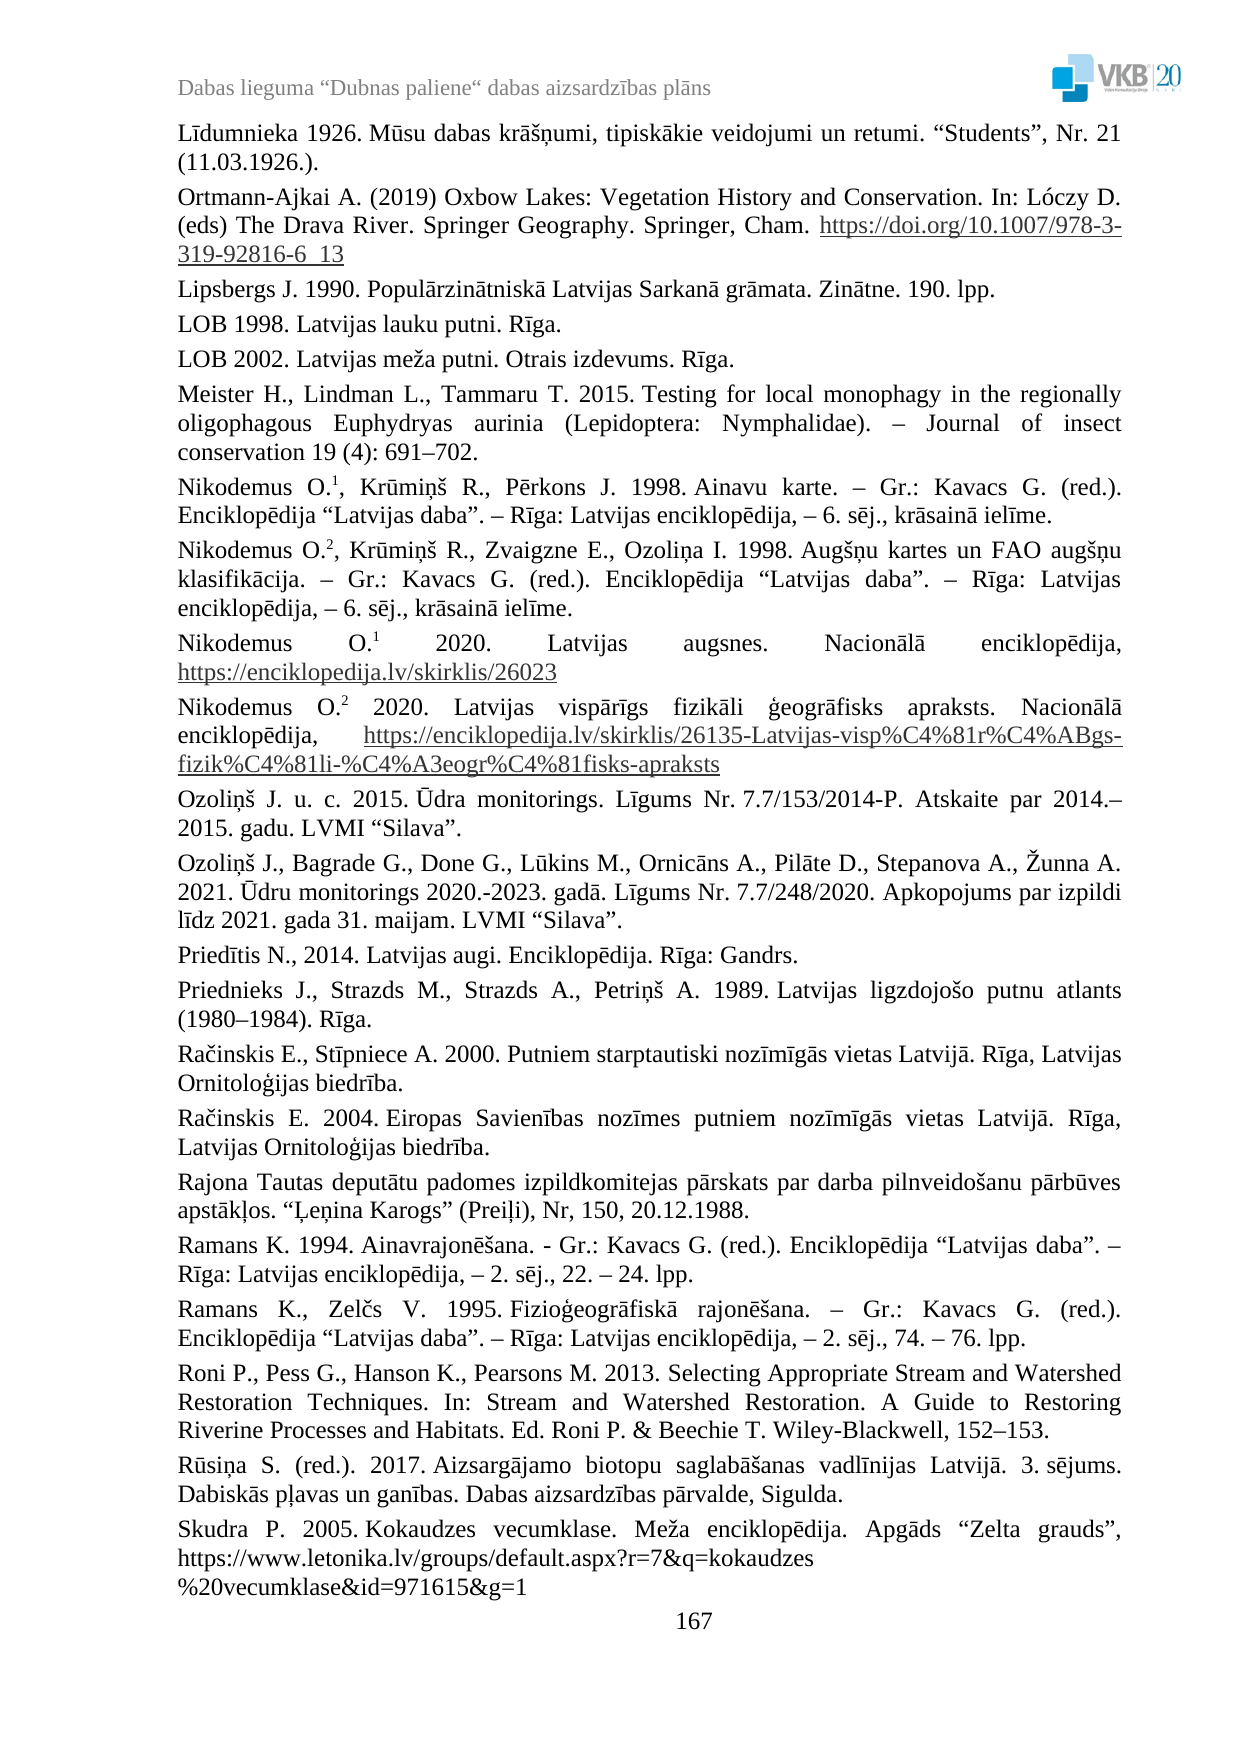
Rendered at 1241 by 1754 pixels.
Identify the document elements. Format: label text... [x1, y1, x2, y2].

text Nikodemus O.1 2020. Latvijas augsnes. Nacionālā enciklopēdija, https://enciklopedija.lv/skirklis/26023 [177, 628, 1122, 686]
text Ortmann-Ajkai A. (2019) Oxbow Lakes: Vegetation History and Conservation. In: Lóczy D. (eds) The Drava River. Springer Geography. Springer, Cham. https://doi.org/10.1007/978-3-319-92816-6_13 [177, 182, 1122, 268]
text Priedītis N., 2014. Latvijas augi. Enciklopēdija. Rīga: Gandrs. [177, 941, 1122, 969]
text Skudra P. 2005. Kokaudzes vecumklase. Meža enciklopēdija. Apgāds “Zelta grauds”, https://www.letonika.lv/groups/default.aspx?r=7&q=kokaudzes%20vecumklase&id=971615&g=1 [177, 1514, 1122, 1601]
text Ramans K. 1994. Ainavrajonēšana. - Gr.: Kavacs G. (red.). Enciklopēdija “Latvijas daba”. – Rīga: Latvijas enciklopēdija, – 2. sēj., 22. – 24. lpp. [177, 1231, 1122, 1288]
text Meister H., Lindman L., Tammaru T. 2015. Testing for local monophagy in the regionally oligophagous Euphydryas aurinia (Lepidoptera: Nymphalidae). – Journal of insect conservation 19 (4): 691–702. [177, 379, 1122, 466]
text Račinskis E. 2004. Eiropas Savienības nozīmes putniem nozīmīgās vietas Latvijā. Rīga, Latvijas Ornitoloģijas biedrība. [177, 1103, 1122, 1161]
text Roni P., Pess G., Hanson K., Pearsons M. 2013. Selecting Appropriate Stream and Watershed Restoration Techniques. In: Stream and Watershed Restoration. A Guide to Restoring Riverine Processes and Habitats. Ed. Roni P. & Beechie T. Wiley-Blackwell, 152–153. [177, 1358, 1122, 1444]
text Ozoliņš J., Bagrade G., Done G., Lūkins M., Ornicāns A., Pilāte D., Stepanova A., Žunna A. 2021. Ūdru monitorings 2020.-2023. gadā. Līgums Nr. 7.7/248/2020. Apkopojums par izpildi līdz 2021. gada 31. maijam. LVMI “Silava”. [177, 848, 1122, 934]
text LOB 1998. Latvijas lauku putni. Rīga. [177, 309, 1122, 338]
text Ramans K., Zelčs V. 1995. Fizioģeogrāfiskā rajonēšana. – Gr.: Kavacs G. (red.). Enciklopēdija “Latvijas daba”. – Rīga: Latvijas enciklopēdija, – 2. sēj., 74. – 76. lpp. [177, 1294, 1122, 1352]
text LOB 2002. Latvijas meža putni. Otrais izdevums. Rīga. [177, 344, 1122, 373]
text Rajona Tautas deputātu padomes izpildkomitejas pārskats par darba pilnveidošanu pārbūves apstākļos. “Ļeņina Karogs” (Preiļi), Nr, 150, 20.12.1988. [177, 1167, 1122, 1224]
text Lipsbergs J. 1990. Populārzinātniskā Latvijas Sarkanā grāmata. Zinātne. 190. lpp. [177, 274, 1122, 303]
text Nikodemus O.2 2020. Latvijas vispārīgs fizikāli ģeogrāfisks apraksts. Nacionālā enciklopēdija, https://enciklopedija.lv/skirklis/26135-Latvijas-visp%C4%81r%C4%ABgs-fizik%C4%81li-%C4%A3eogr%C4%81fisks-apraksts [177, 692, 1122, 778]
text Ozoliņš J. u. c. 2015. Ūdra monitorings. Līgums Nr. 7.7/153/2014-P. Atskaite par 2014.–2015. gadu. LVMI “Silava”. [177, 784, 1122, 842]
picture [1052, 54, 1181, 102]
text Račinskis E., Stīpniece A. 2000. Putniem starptautiski nozīmīgās vietas Latvijā. Rīga, Latvijas Ornitoloģijas biedrība. [177, 1039, 1122, 1097]
text Nikodemus O.2, Krūmiņš R., Zvaigzne E., Ozoliņa I. 1998. Augšņu kartes un FAO augšņu klasifikācija. – Gr.: Kavacs G. (red.). Enciklopēdija “Latvijas daba”. – Rīga: Latvijas enciklopēdija, – 6. sēj., krāsainā ielīme. [177, 536, 1122, 622]
text Priednieks J., Strazds M., Strazds A., Petriņš A. 1989. Latvijas ligzdojošo putnu atlants (1980–1984). Rīga. [177, 976, 1122, 1033]
text Līdumnieka 1926. Mūsu dabas krāšņumi, tipiskākie veidojumi un retumi. “Students”, Nr. 21 (11.03.1926.). [177, 118, 1122, 176]
text Nikodemus O.1, Krūmiņš R., Pērkons J. 1998. Ainavu karte. – Gr.: Kavacs G. (red.). Enciklopēdija “Latvijas daba”. – Rīga: Latvijas enciklopēdija, – 6. sēj., krāsainā ielīme. [177, 472, 1122, 529]
text Rūsiņa S. (red.). 2017. Aizsargājamo biotopu saglabāšanas vadlīnijas Latvijā. 3. sējums. Dabiskās pļavas un ganības. Dabas aizsardzības pārvalde, Sigulda. [177, 1451, 1122, 1508]
